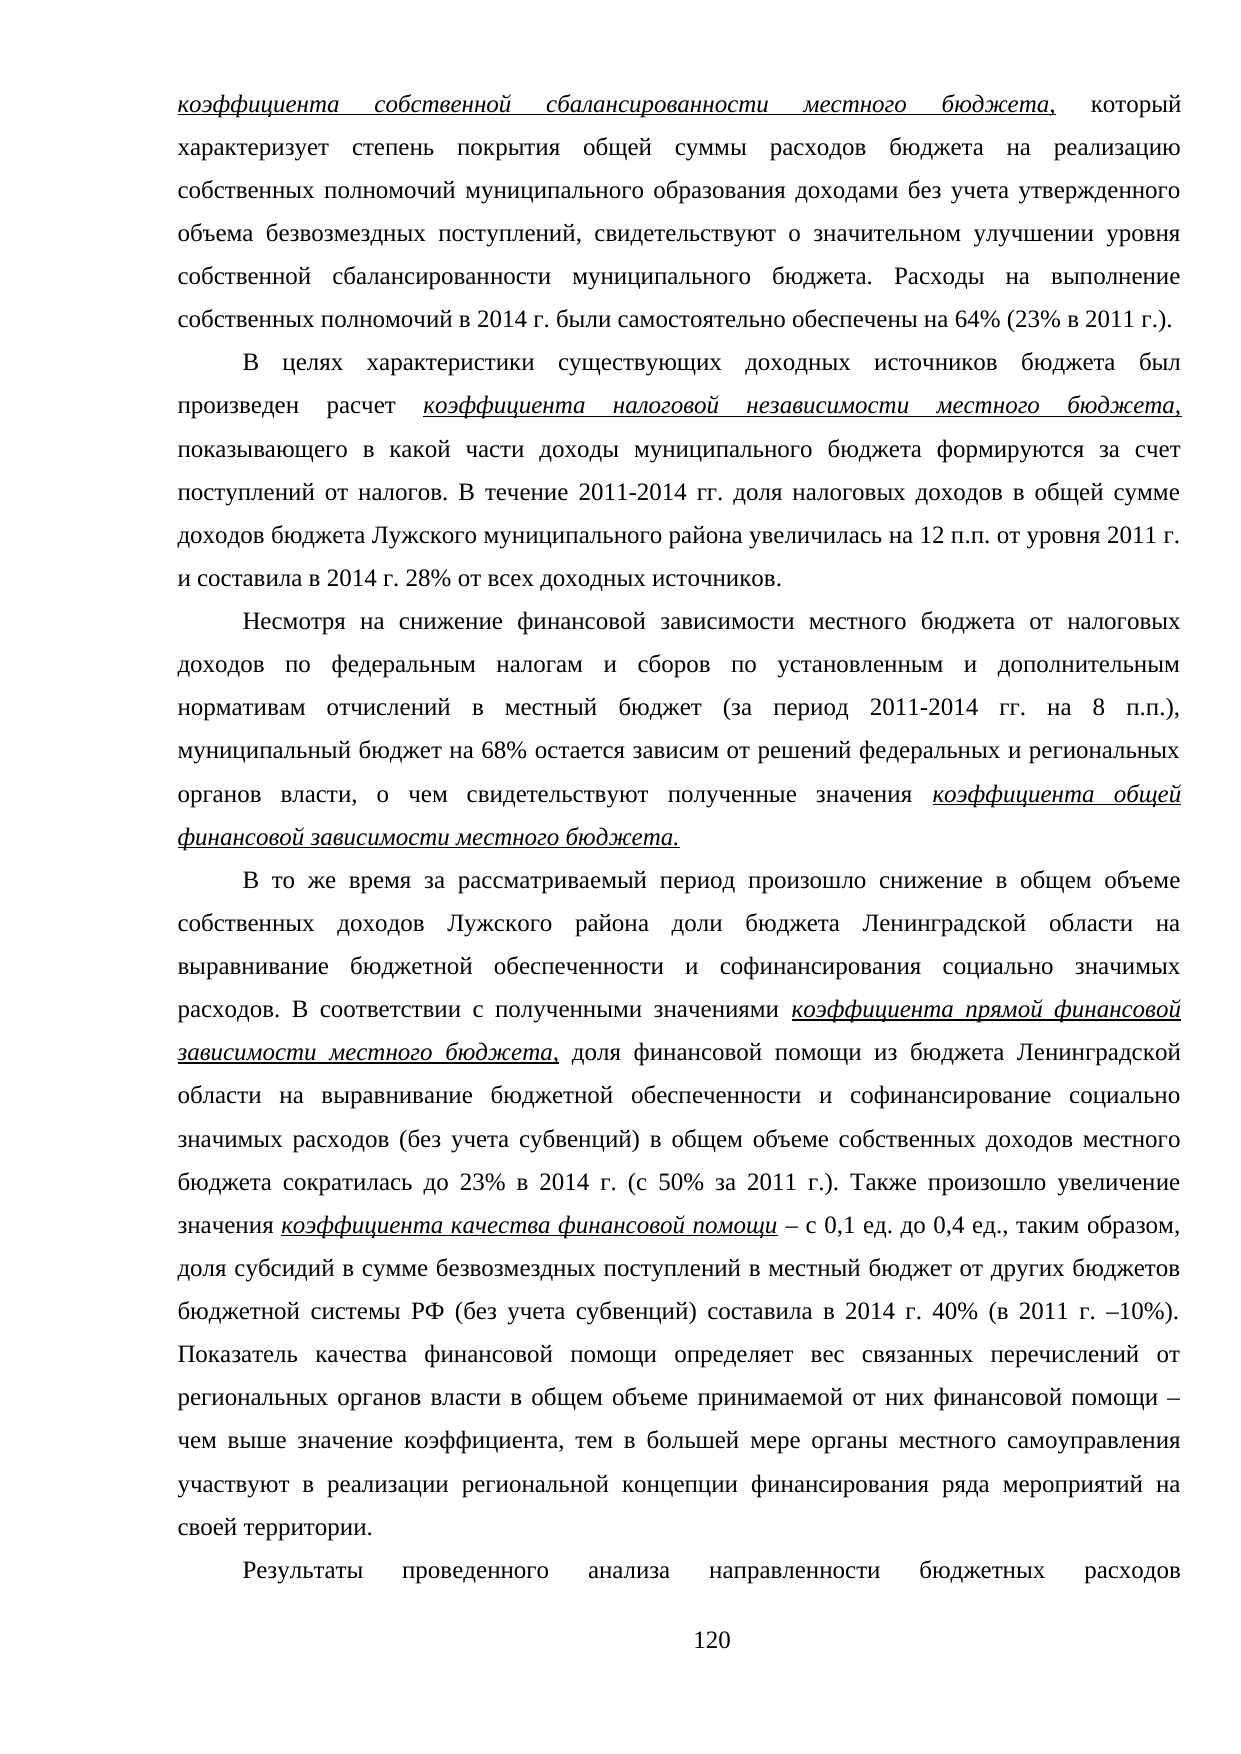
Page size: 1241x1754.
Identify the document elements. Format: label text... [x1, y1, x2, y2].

text Несмотря на снижение финансовой зависимости местного бюджета от налоговых доходов по федеральным налогам и сборов по установленным и дополнительным нормативам отчислений в местный бюджет (за период 2011-2014 гг. на 8 п.п.), муниципальный бюджет на 68% остается зависим от решений федеральных и региональных органов власти, о чем свидетельствуют полученные значения коэффициента общей финансовой зависимости местного бюджета. [177, 606, 1181, 851]
text В целях характеристики существующих доходных источников бюджета был произведен расчет коэффициента налоговой независимости местного бюджета, показывающего в какой части доходы муниципального бюджета формируются за счет поступлений от налогов. В течение 2011-2014 гг. доля налоговых доходов в общей сумме доходов бюджета Лужского муниципального района увеличилась на 12 п.п. от уровня 2011 г. и составила в 2014 г. 28% от всех доходных источников. [177, 347, 1181, 592]
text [177, 89, 1181, 333]
text В то же время за рассматриваемый период произошло снижение в общем объеме собственных доходов Лужского района доли бюджета Ленинградской области на выравнивание бюджетной обеспеченности и софинансирования социально значимых расходов. В соответствии с полученными значениями коэффициента прямой финансовой зависимости местного бюджета, доля финансовой помощи из бюджета Ленинградской области на выравнивание бюджетной обеспеченности и софинансирование социально значимых расходов (без учета субвенций) в общем объеме собственных доходов местного бюджета сократилась до 23% в 2014 г. (с 50% за 2011 г.). Также произошло увеличение значения коэффициента качества финансовой помощи – с 0,1 ед. до 0,4 ед., таким образом, доля субсидий в сумме безвозмездных поступлений в местный бюджет от других бюджетов бюджетной системы РФ (без учета субвенций) составила в 2014 г. 40% (в 2011 г. –10%). Показатель качества финансовой помощи определяет вес связанных перечислений от региональных органов власти в общем объеме принимаемой от них финансовой помощи – чем выше значение коэффициента, тем в большей мере органы местного самоуправления участвуют в реализации региональной концепции финансирования ряда мероприятий на своей территории. [177, 865, 1181, 1541]
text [177, 1555, 1181, 1584]
